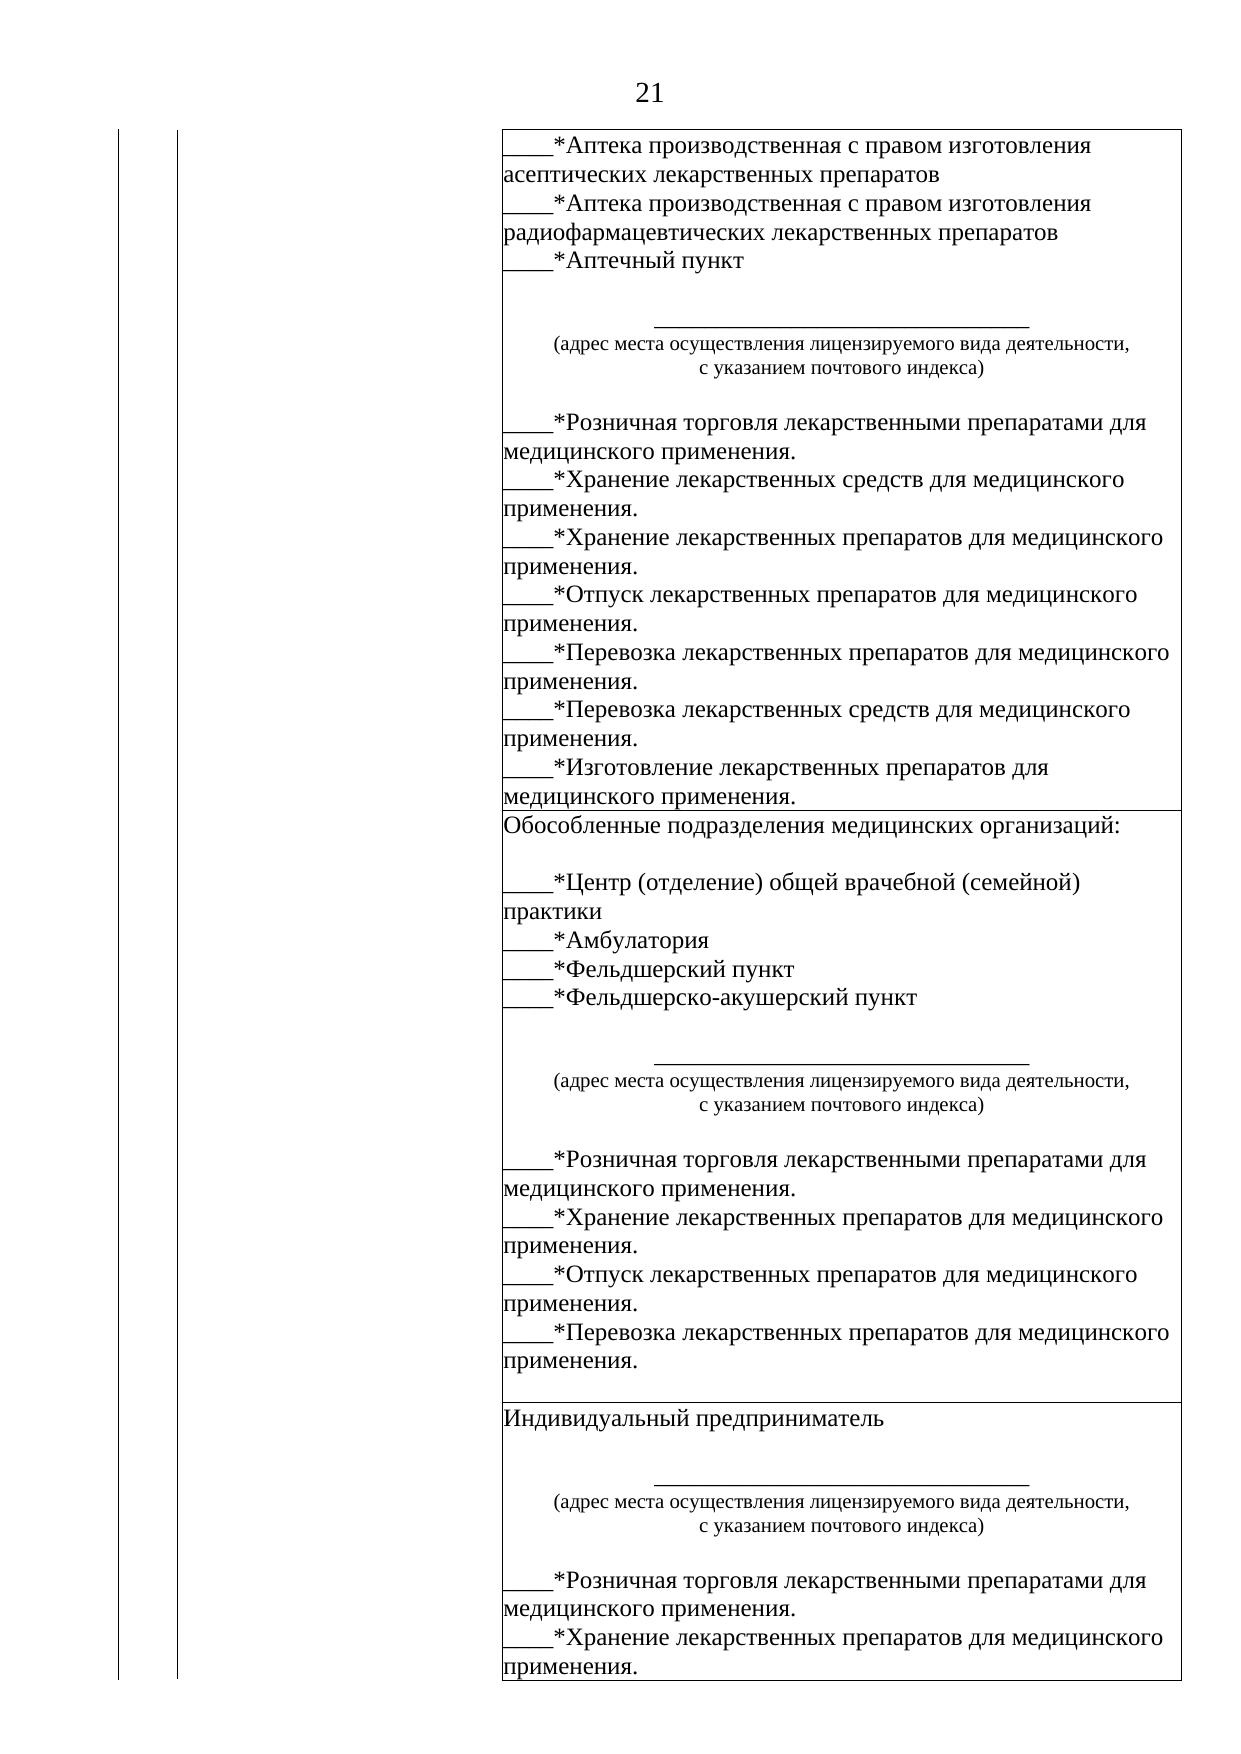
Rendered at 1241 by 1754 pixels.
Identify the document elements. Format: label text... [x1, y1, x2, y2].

table_cell Обособленные подразделения медицинских организаций: ____*Центр (отделение) общей врачебной (семейной) практики ____*Амбулатория ____*Фельдшерский пункт ____*Фельдшерско-акушерский пункт ______________________________ (адрес места осуществления лицензируемого вида деятельности, с указанием почтового индекса) ____*Розничная торговля лекарственными препаратами для медицинского применения. ____*Хранение лекарственных препаратов для медицинского применения. ____*Отпуск лекарственных препаратов для медицинского применения. ____*Перевозка лекарственных препаратов для медицинского применения. [503, 811, 1181, 1402]
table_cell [503, 130, 1181, 809]
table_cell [503, 1403, 1181, 1680]
